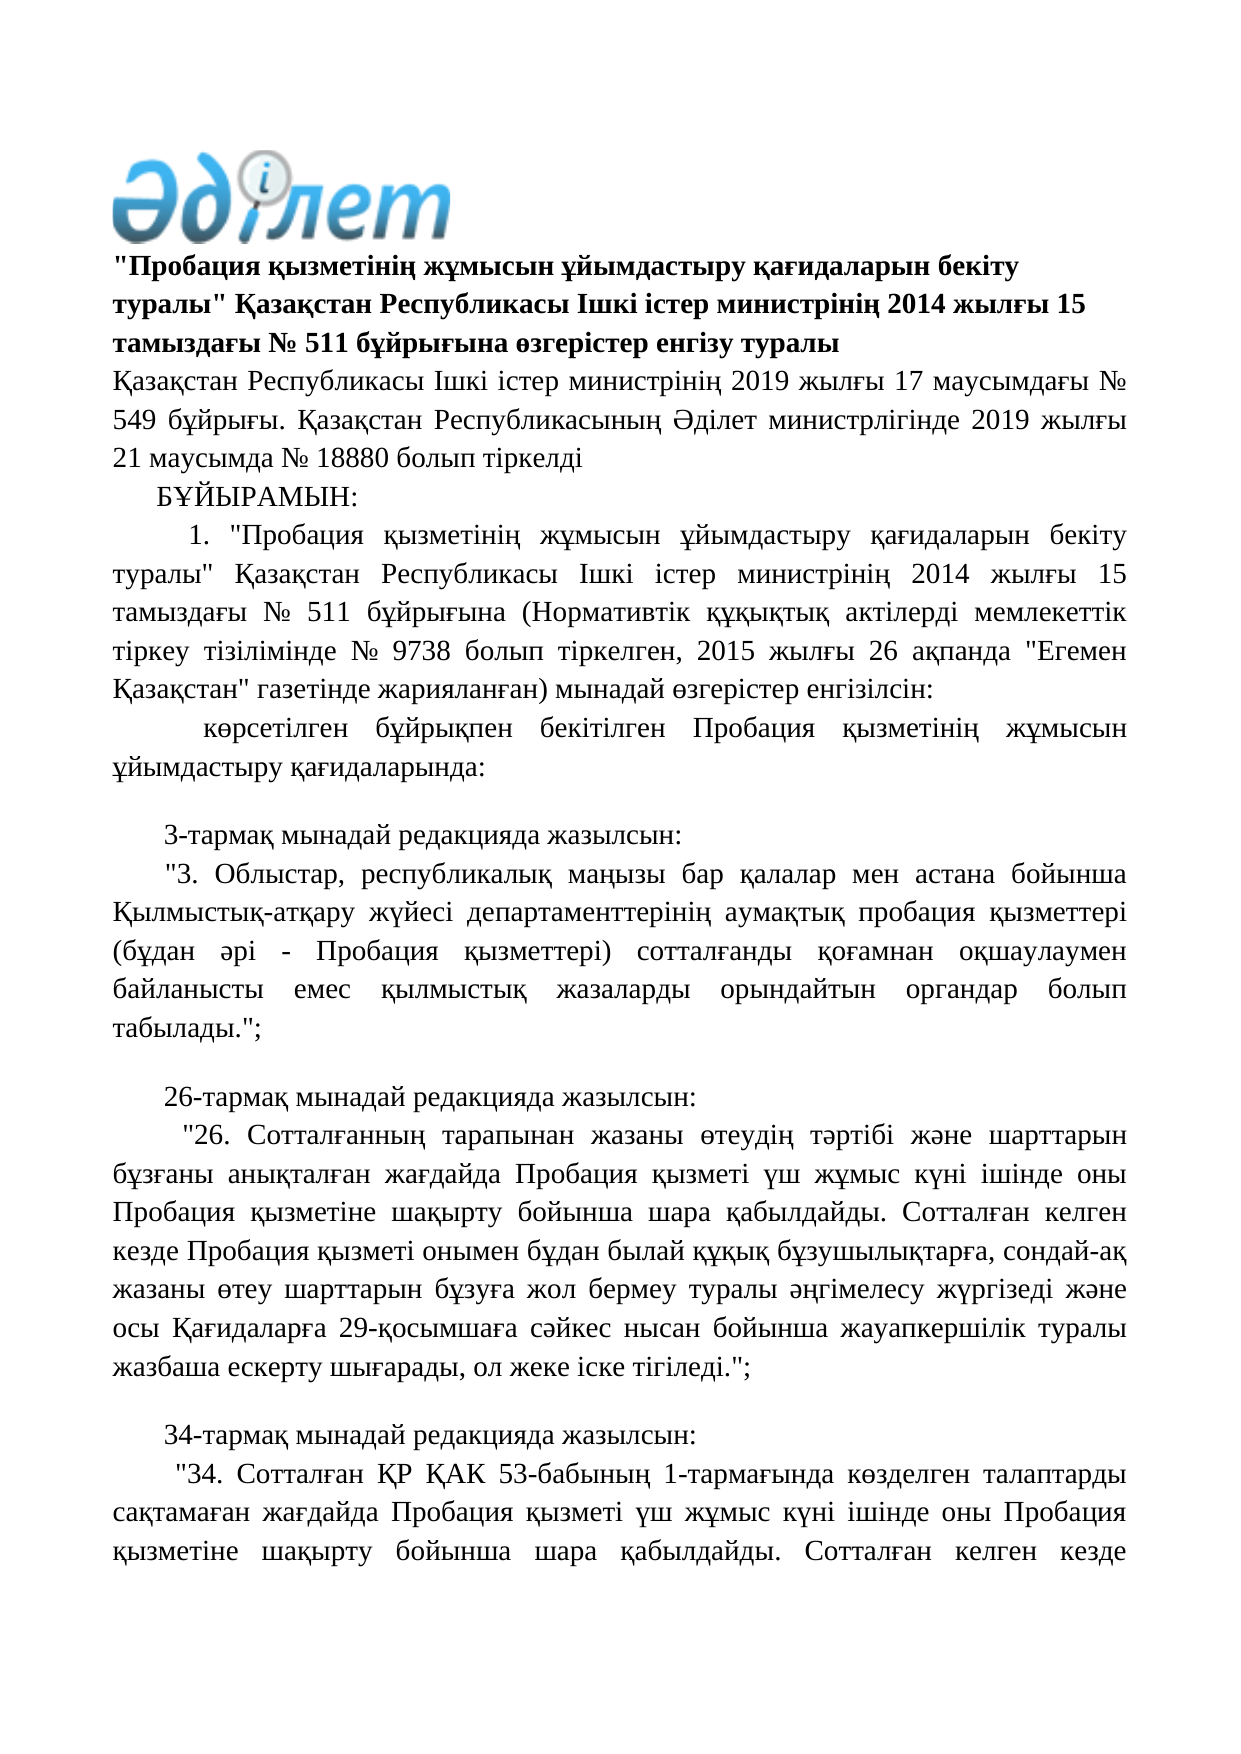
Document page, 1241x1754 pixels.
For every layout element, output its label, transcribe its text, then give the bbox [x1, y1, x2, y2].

text көрсетілген бұйрықпен бекітілген Пробация қызметінің жұмысын ұйымдастыру қағидаларында: [112, 710, 1128, 782]
picture [112, 150, 451, 244]
text "3. Облыстар, республикалық маңызы бар қалалар мен астана бойынша Қылмыстық-атқару жүйесі департаменттерінің аумақтық пробация қызметтері (бұдан әрi - Пробация қызметтері) сотталғанды қоғамнан оқшаулаумен байланысты емес қылмыстық жазаларды орындайтын органдар болып табылады."; [112, 856, 1128, 1044]
text БҰЙЫРАМЫН: [112, 479, 1128, 512]
text 34-тармақ мынадай редакцияда жазылсын: [112, 1417, 1128, 1451]
text "26. Сотталғанның тарапынан жазаны өтеудiң тәртiбi және шарттарын бұзғаны анықталған жағдайда Пробация қызметі үш жұмыс күні ішінде оны Пробация қызметіне шақырту бойынша шара қабылдайды. Сотталған келген кезде Пробация қызметі онымен бұдан былай құқық бұзушылықтарға, сондай-ақ жазаны өтеу шарттарын бұзуға жол бермеу туралы әңгімелесу жүргізеді және осы Қағидаларға 29-қосымшаға сәйкес нысан бойынша жауапкершілік туралы жазбаша ескерту шығарады, ол жеке iске тiгiледi."; [112, 1117, 1128, 1382]
text 3-тармақ мынадай редакцияда жазылсын: [112, 817, 1128, 851]
text 26-тармақ мынадай редакцияда жазылсын: [112, 1079, 1128, 1112]
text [112, 1456, 1128, 1567]
text "Пробация қызметінің жұмысын ұйымдастыру қағидаларын бекіту туралы" Қазақстан Республикасы Ішкі істер министрінің 2014 жылғы 15 тамыздағы № 511 бұйрығына өзгерістер енгізу туралы [112, 248, 1128, 358]
text 1. "Пробация қызметінің жұмысын ұйымдастыру қағидаларын бекіту туралы" Қазақстан Республикасы Ішкі істер министрінің 2014 жылғы 15 тамыздағы № 511 бұйрығына (Нормативтік құқықтық актілерді мемлекеттік тіркеу тізілімінде № 9738 болып тіркелген, 2015 жылғы 26 ақпанда "Егемен Қазақстан" газетінде жарияланған) мынадай өзгерістер енгізілсін: [112, 517, 1128, 705]
text Қазақстан Республикасы Ішкі істер министрінің 2019 жылғы 17 маусымдағы № 549 бұйрығы. Қазақстан Республикасының Әділет министрлігінде 2019 жылғы 21 маусымда № 18880 болып тіркелді [112, 363, 1128, 474]
